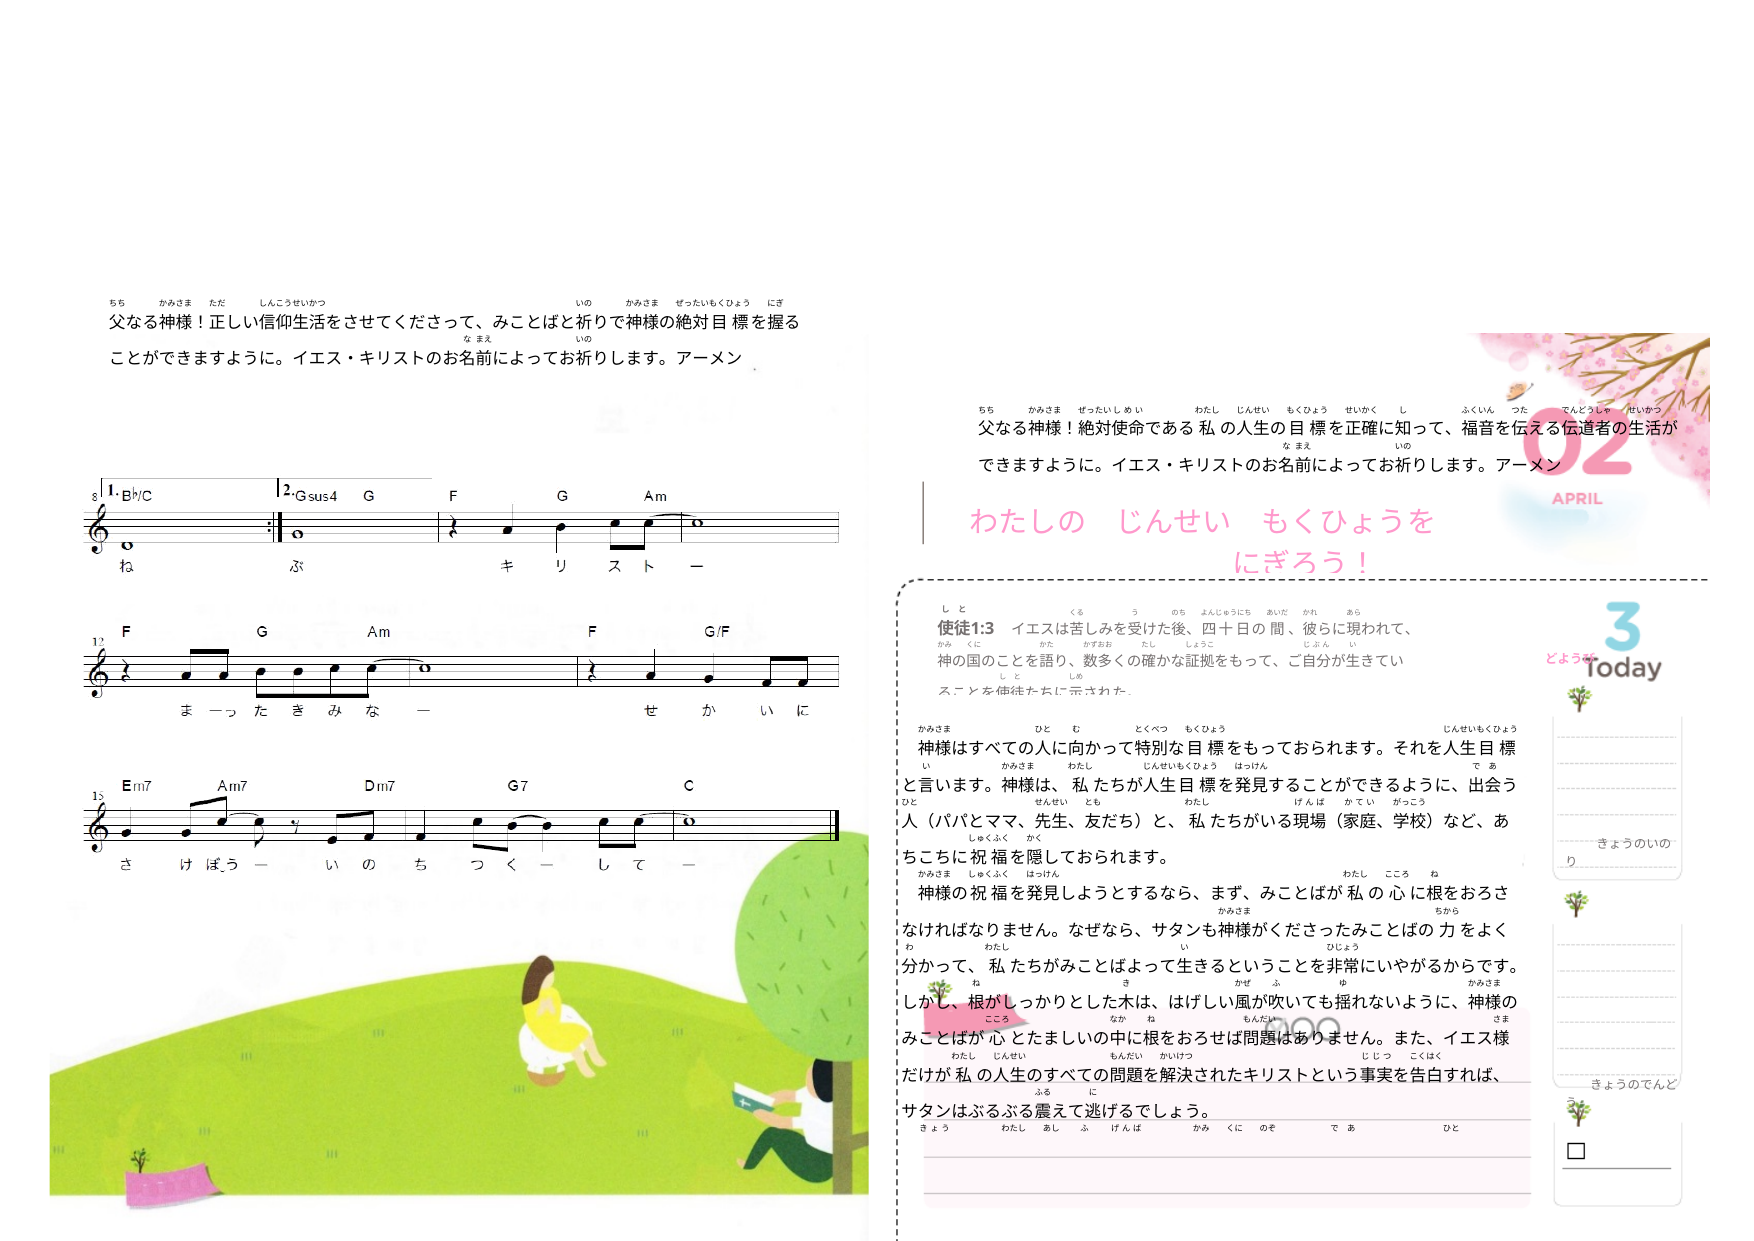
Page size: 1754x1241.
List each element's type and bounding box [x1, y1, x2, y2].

picture [49, 334, 869, 1241]
